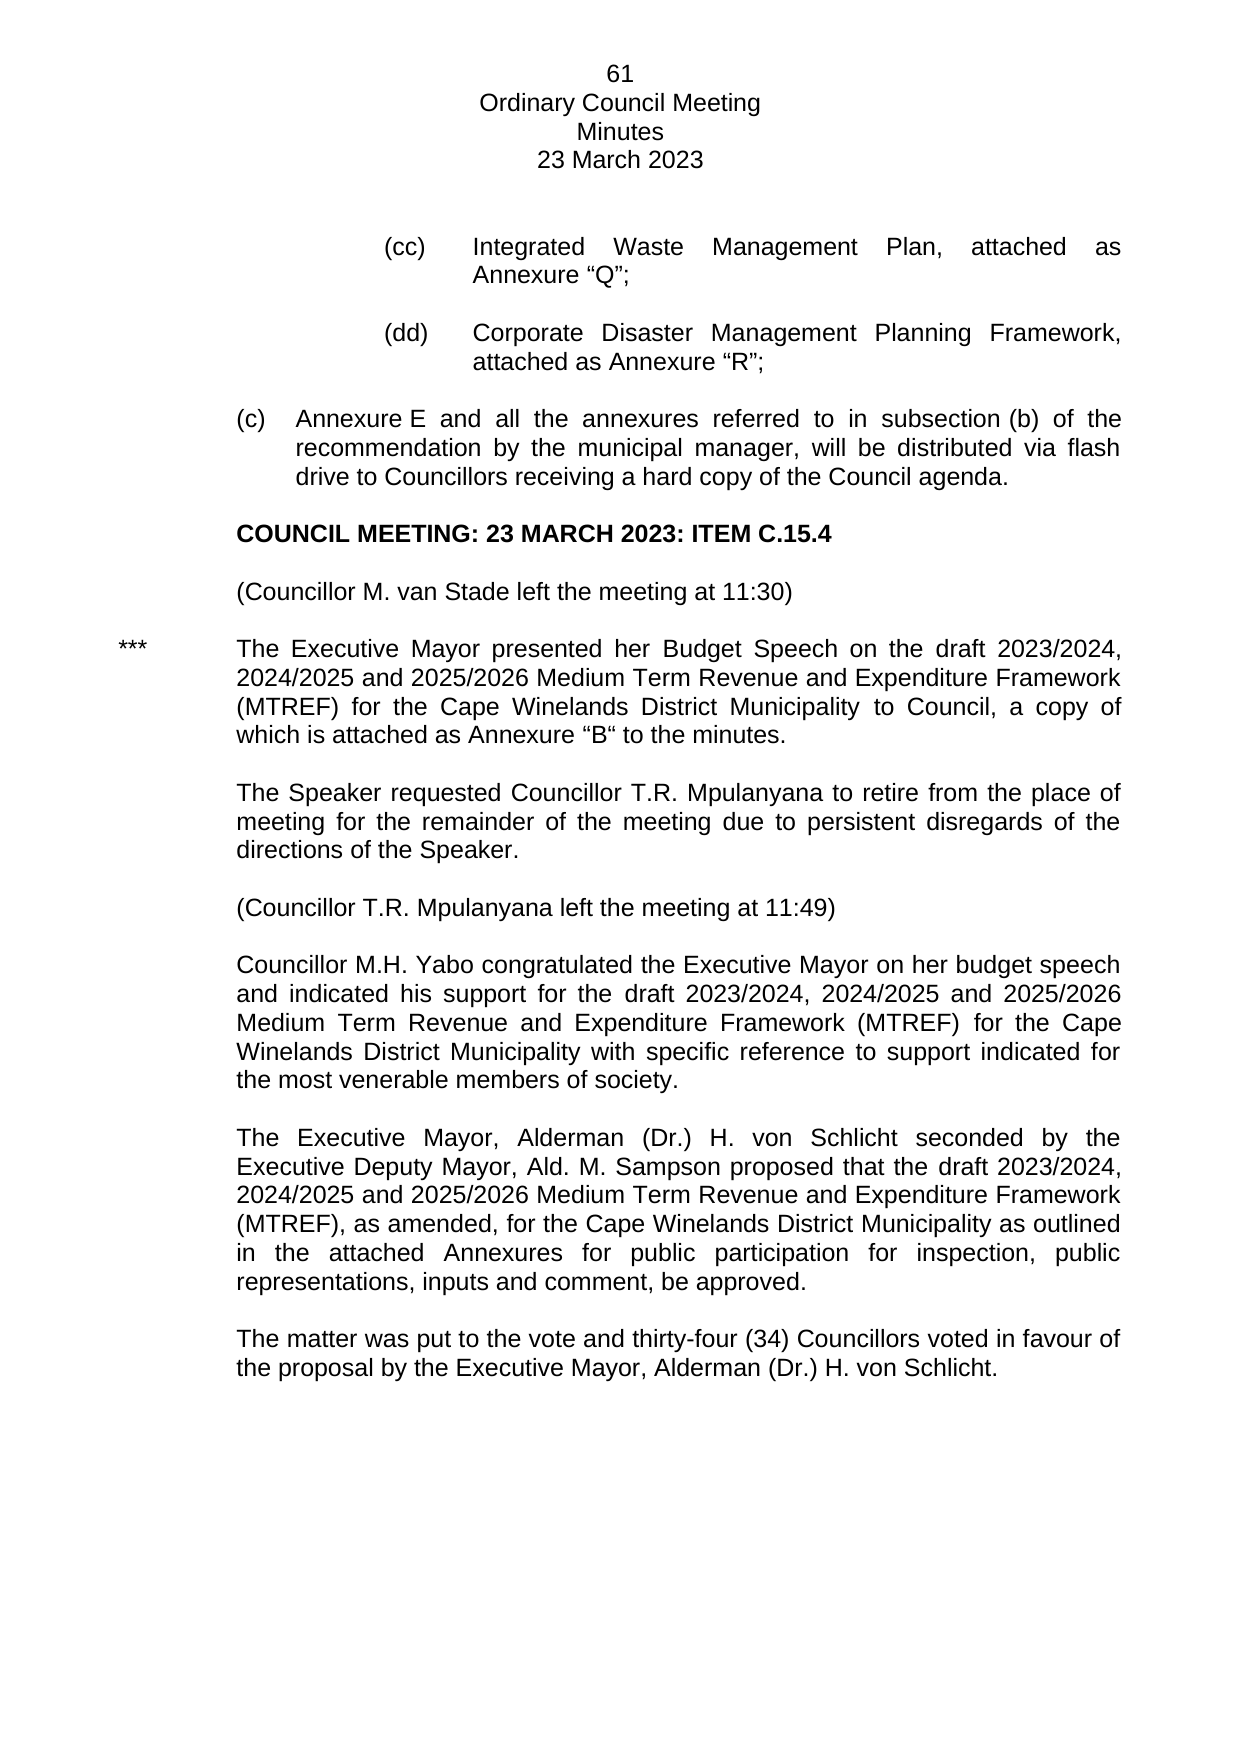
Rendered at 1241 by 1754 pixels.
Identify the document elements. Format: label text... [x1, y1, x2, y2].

text Councillor M.H. Yabo congratulated the Executive Mayor on her budget speech and indicated his support for the draft 2023/2024, 2024/2025 and 2025/2026 Medium Term Revenue and Expenditure Framework (MTREF) for the Cape Winelands District Municipality with specific reference to support indicated for the most venerable members of society. [236, 950, 1122, 1094]
text (c) Annexure E and all the annexures referred to in subsection (b) of the recommendation by the municipal manager, will be distributed via flash drive to Councillors receiving a hard copy of the Council agenda. [236, 404, 1122, 490]
text (Councillor M. van Stade left the meeting at 11:30) [236, 577, 1122, 605]
text The Speaker requested Councillor T.R. Mpulanyana to retire from the place of meeting for the remainder of the meeting due to persistent disregards of the directions of the Speaker. [236, 778, 1122, 864]
text *** The Executive Mayor presented her Budget Speech on the draft 2023/2024, 2024/2025 and 2025/2026 Medium Term Revenue and Expenditure Framework (MTREF) for the Cape Winelands District Municipality to Council, a copy of which is attached as Annexure “B“ to the minutes. [118, 634, 1122, 749]
list Corporate Disaster Management Planning Framework, attached as Annexure “R”; [384, 318, 1122, 375]
text COUNCIL MEETING: 23 MARCH 2023: ITEM C.15.4 [236, 519, 1122, 548]
text The matter was put to the vote and thirty-four (34) Councillors voted in favour of the proposal by the Executive Mayor, Alderman (Dr.) H. von Schlicht. [236, 1324, 1122, 1382]
list Integrated Waste Management Plan, attached as Annexure “Q”; [384, 232, 1122, 289]
text (Councillor T.R. Mpulanyana left the meeting at 11:49) [236, 893, 1122, 922]
text The Executive Mayor, Alderman (Dr.) H. von Schlicht seconded by the Executive Deputy Mayor, Ald. M. Sampson proposed that the draft 2023/2024, 2024/2025 and 2025/2026 Medium Term Revenue and Expenditure Framework (MTREF), as amended, for the Cape Winelands District Municipality as outlined in the attached Annexures for public participation for inspection, public representations, inputs and comment, be approved. [236, 1123, 1122, 1295]
